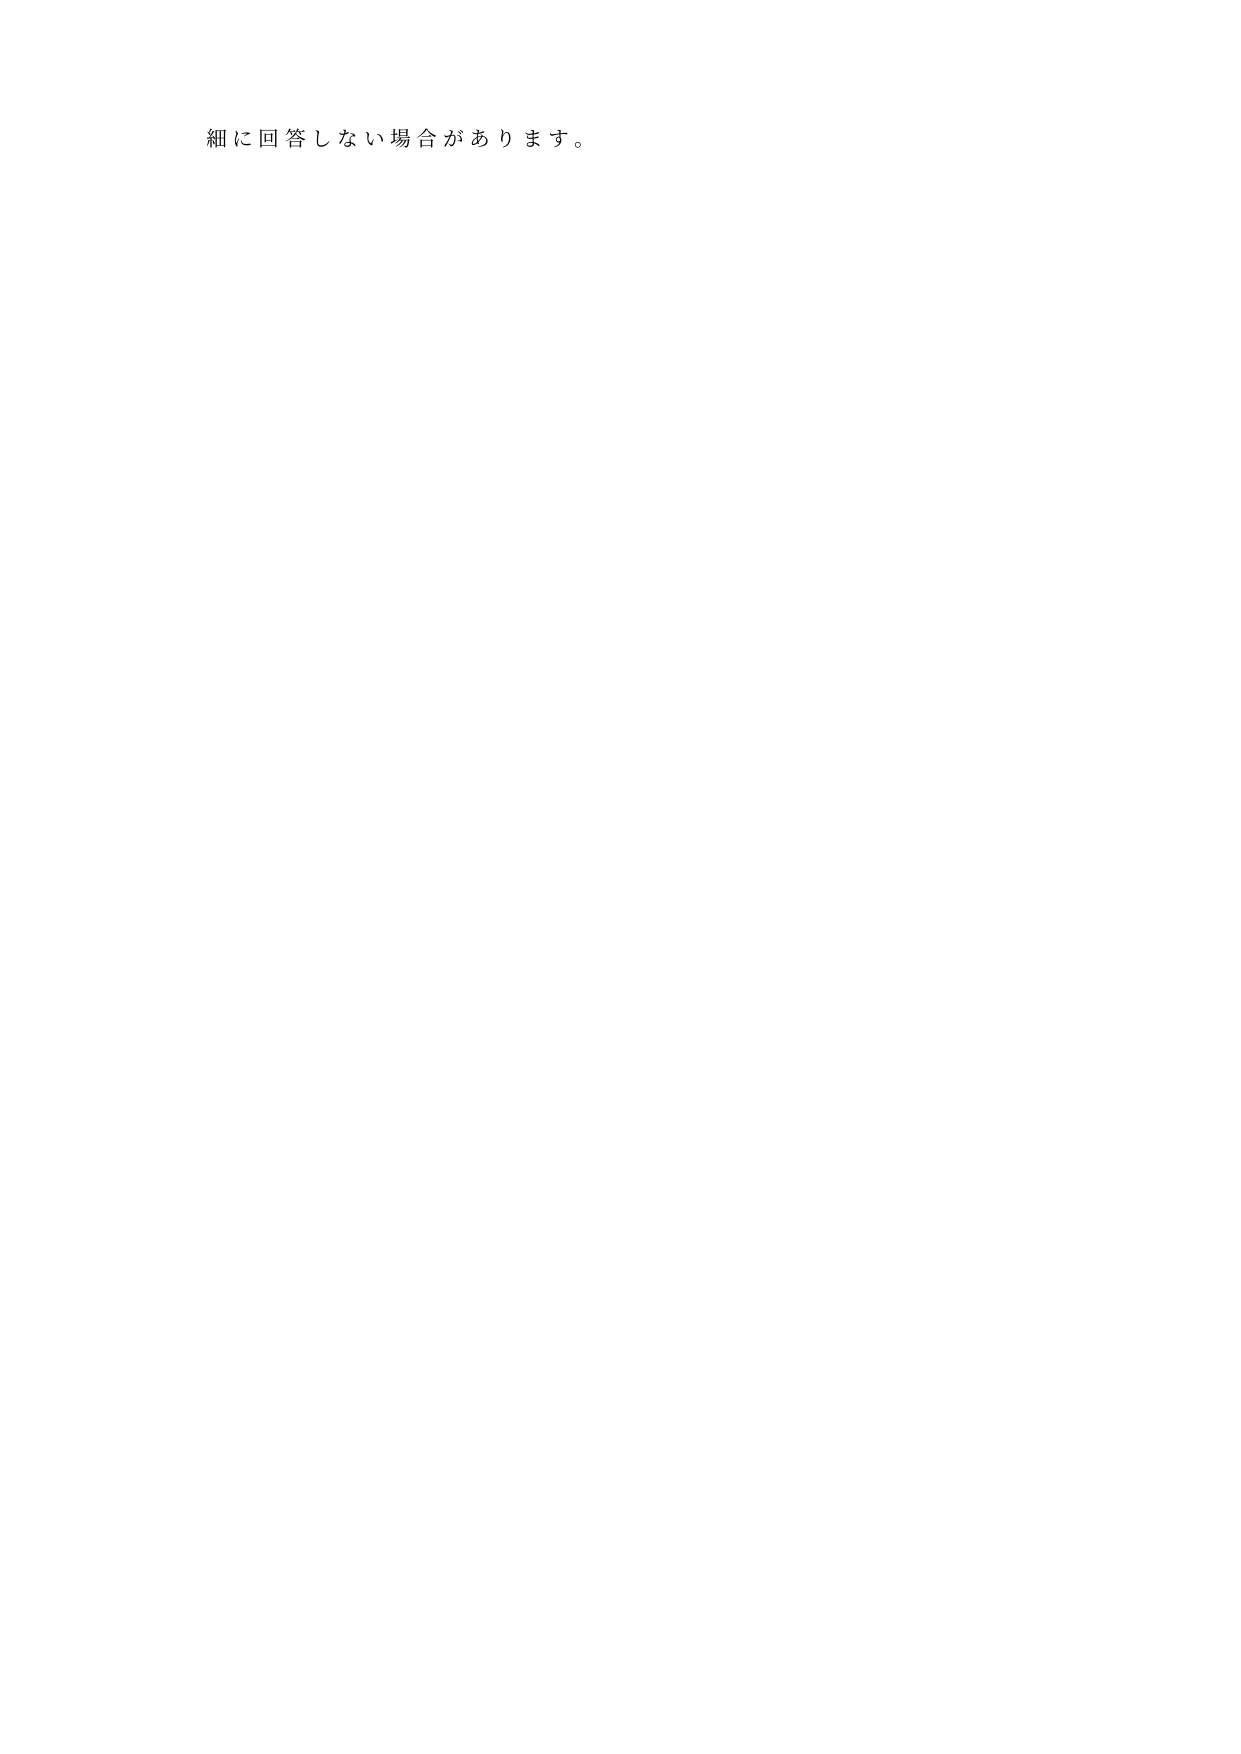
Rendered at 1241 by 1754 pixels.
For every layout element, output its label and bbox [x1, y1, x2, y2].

list [153, 120, 1102, 154]
